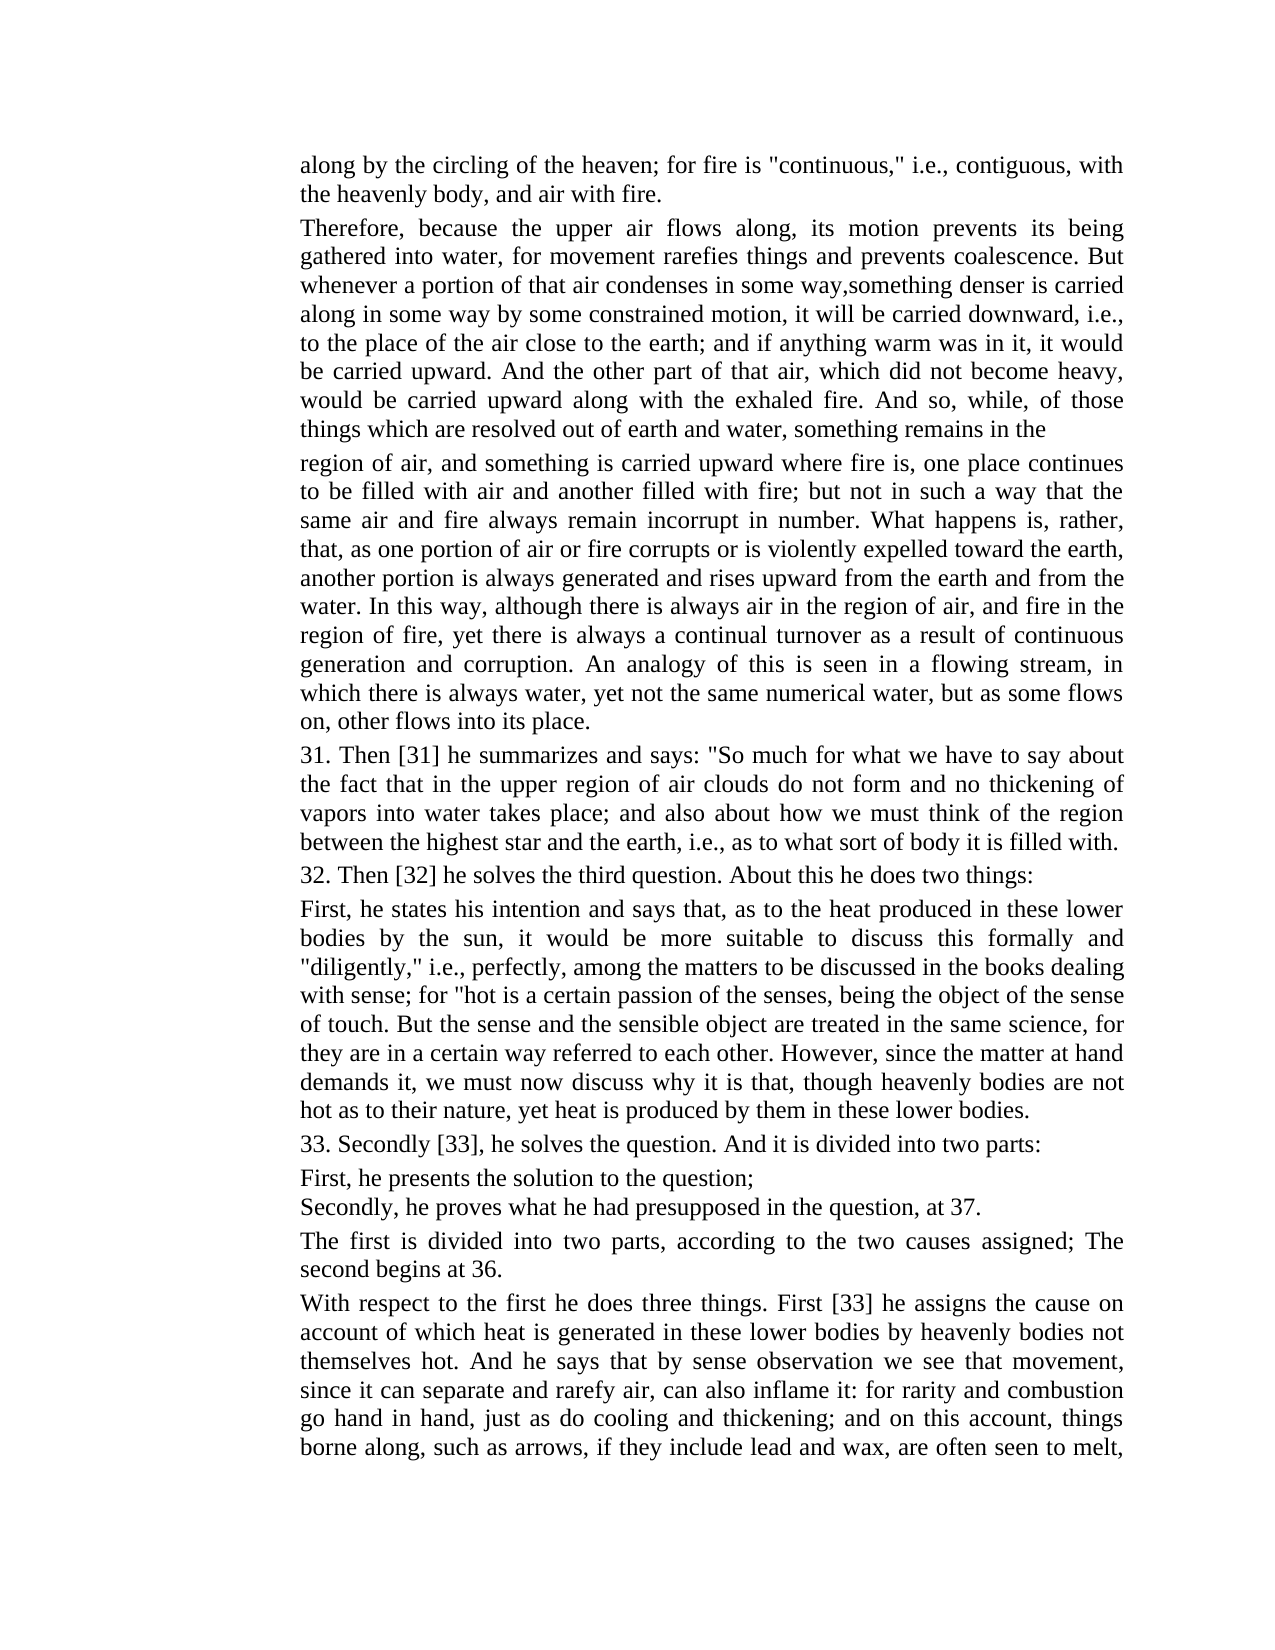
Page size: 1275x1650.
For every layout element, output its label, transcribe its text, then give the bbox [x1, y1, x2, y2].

text First, he presents the solution to the question; [300, 1163, 1125, 1192]
text 31. Then [31] he summarizes and says: "So much for what we have to say about the fact that in the upper region of air clouds do not form and no thickening of vapors into water takes place; and also about how we must think of the region between the highest star and the earth, i.e., as to what sort of body it is filled with. [300, 740, 1125, 855]
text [300, 1288, 1125, 1461]
text region of air, and something is carried upward where fire is, one place continues to be filled with air and another filled with fire; but not in such a way that the same air and fire always remain incorrupt in number. What happens is, rather, that, as one portion of air or fire corrupts or is violently expelled toward the earth, another portion is always generated and rises upward from the earth and from the water. In this way, although there is always air in the region of air, and fire in the region of fire, yet there is always a continual turnover as a result of continuous generation and corruption. An analogy of this is seen in a flowing stream, in which there is always water, yet not the same numerical water, but as some flows on, other flows into its place. [300, 448, 1125, 735]
text 32. Then [32] he solves the third question. About this he does two things: [300, 860, 1125, 889]
text The first is divided into two parts, according to the two causes assigned; The second begins at 36. [300, 1226, 1125, 1283]
text First, he states his intention and says that, as to the heat produced in these lower bodies by the sun, it would be more suitable to discuss this formally and "diligently," i.e., perfectly, among the matters to be discussed in the books dealing with sense; for "hot is a certain passion of the senses, being the object of the sense of touch. But the sense and the sensible object are treated in the same science, for they are in a certain way referred to each other. However, since the matter at hand demands it, we must now discuss why it is that, though heavenly bodies are not hot as to their nature, yet heat is produced by them in these lower bodies. [300, 894, 1125, 1124]
text Secondly, he proves what he had presupposed in the question, at 37. [300, 1192, 1125, 1221]
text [300, 150, 1125, 207]
text 33. Secondly [33], he solves the question. And it is divided into two parts: [300, 1129, 1125, 1158]
text Therefore, because the upper air flows along, its motion prevents its being gathered into water, for movement rarefies things and prevents coalescence. But whenever a portion of that air condenses in some way,something denser is carried along in some way by some constrained motion, it will be carried downward, i.e., to the place of the air close to the earth; and if anything warm was in it, it would be carried upward. And the other part of that air, which did not become heavy, would be carried upward along with the exhaled fire. And so, while, of those things which are resolved out of earth and water, something remains in the [300, 213, 1125, 443]
